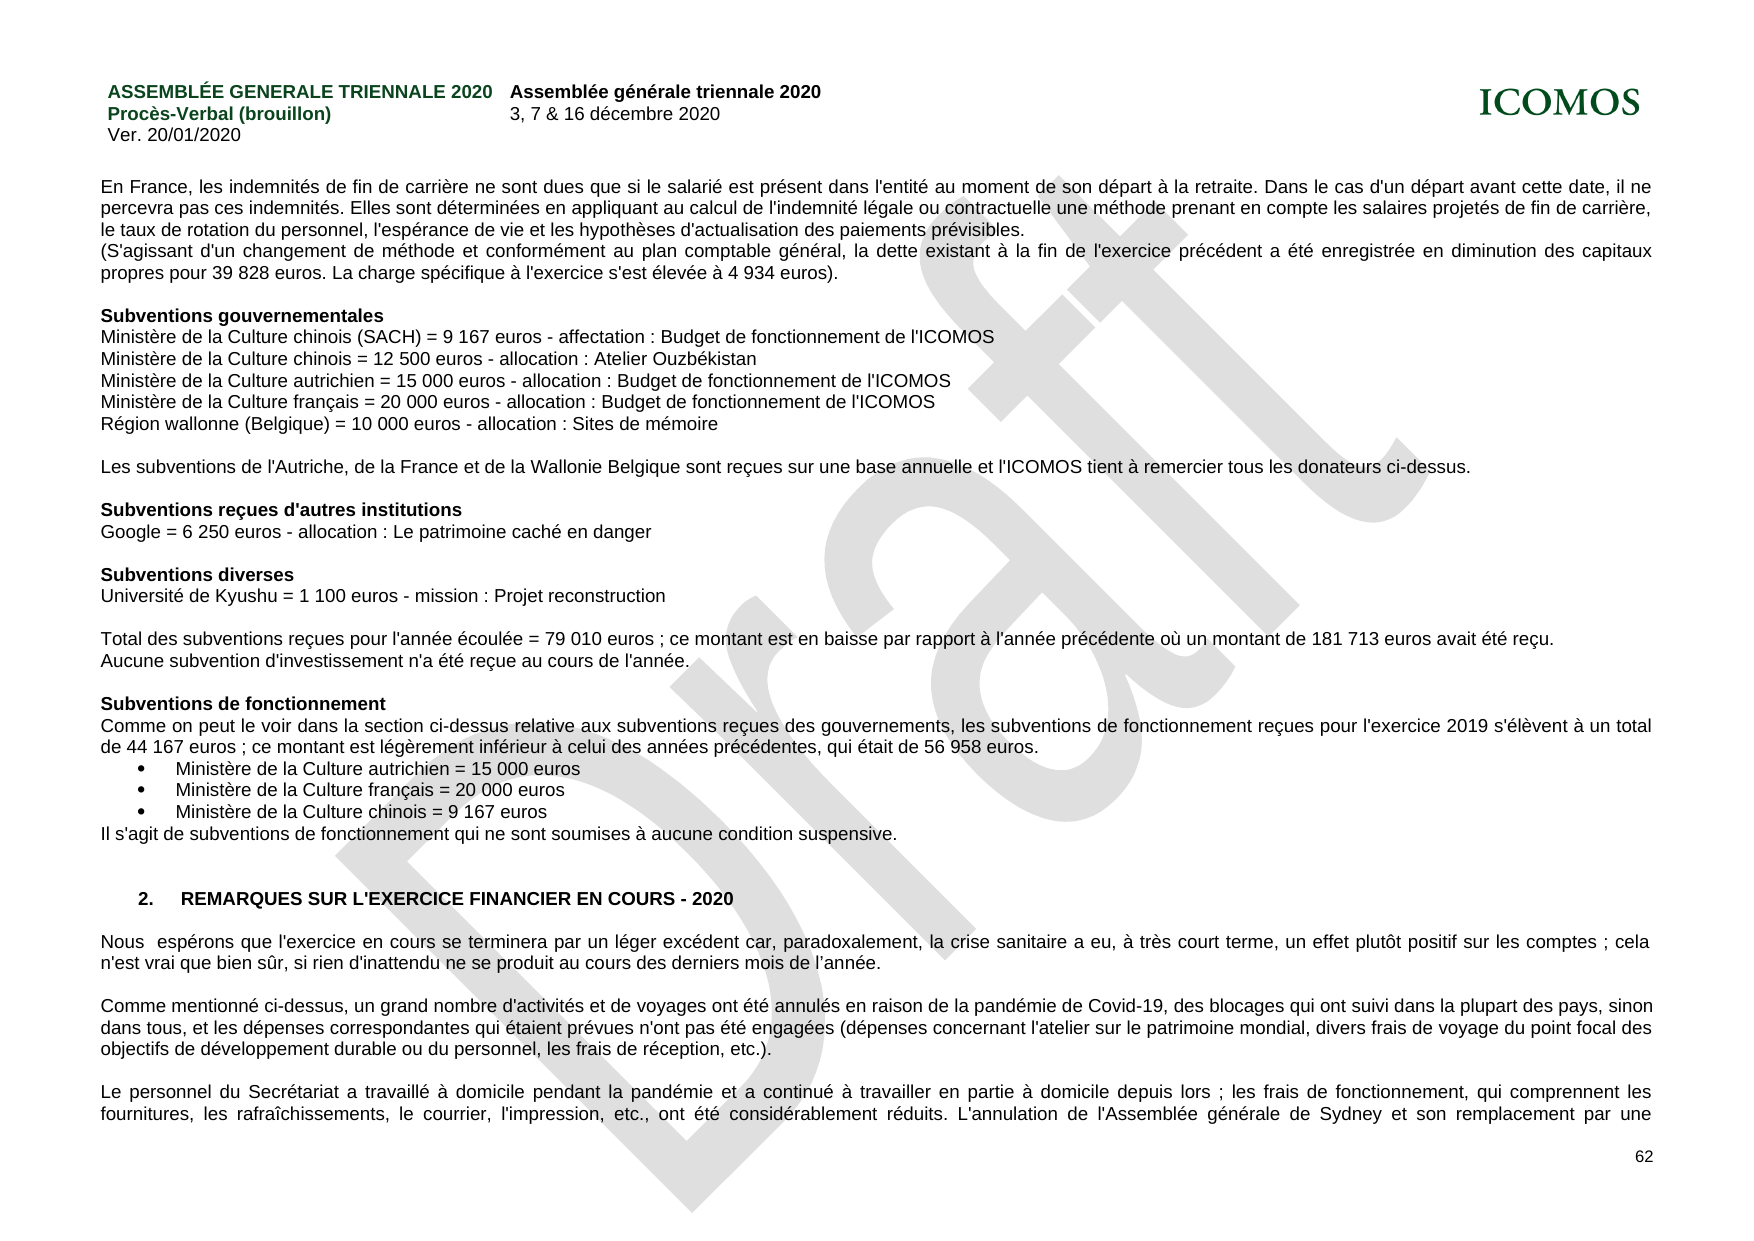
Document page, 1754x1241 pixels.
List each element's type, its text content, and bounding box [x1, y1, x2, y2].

text Comme on peut le voir dans la section ci-dessus relative aux subventions reçues des gouvernements, les subventions de fonctionnement reçues pour l'exercice 2019 s'élèvent à un total de 44 167 euros ; ce montant est légèrement inférieur à celui des années précédentes, qui était de 56 958 euros. [100, 714, 1653, 758]
picture [1474, 81, 1647, 123]
text Les subventions de l'Autriche, de la France et de la Wallonie Belgique sont reçues sur une base annuelle et l'ICOMOS tient à remercier tous les donateurs ci-dessus. [100, 456, 1653, 477]
list Ministère de la Culture autrichien = 15 000 euros [138, 758, 1653, 779]
text Aucune subvention d'investissement n'a été reçue au cours de l'année. [100, 650, 1653, 671]
text Région wallonne (Belgique) = 10 000 euros - allocation : Sites de mémoire [100, 413, 1653, 434]
text Subventions diverses [100, 563, 1653, 585]
list REMARQUES SUR L'EXERCICE FINANCIER EN COURS - 2020 [138, 887, 1653, 909]
text Il s'agit de subventions de fonctionnement qui ne sont soumises à aucune condition suspensive. [100, 823, 1653, 844]
text Ministère de la Culture chinois = 12 500 euros - allocation : Atelier Ouzbékistan [100, 348, 1653, 369]
text Nous espérons que l'exercice en cours se terminera par un léger excédent car, paradoxalement, la crise sanitaire a eu, à très court terme, un effet plutôt positif sur les comptes ; cela n'est vrai que bien sûr, si rien d'inattendu ne se produit au cours des derniers mois de l’année. [100, 930, 1653, 973]
text Ministère de la Culture chinois (SACH) = 9 167 euros - affectation : Budget de fonctionnement de l'ICOMOS [100, 326, 1653, 348]
text En France, les indemnités de fin de carrière ne sont dues que si le salarié est présent dans l'entité au moment de son départ à la retraite. Dans le cas d'un départ avant cette date, il ne percevra pas ces indemnités. Elles sont déterminées en appliquant au calcul de l'indemnité légale ou contractuelle une méthode prenant en compte les salaires projetés de fin de carrière, le taux de rotation du personnel, l'espérance de vie et les hypothèses d'actualisation des paiements prévisibles. [100, 175, 1653, 240]
list Ministère de la Culture français = 20 000 euros [138, 779, 1653, 801]
text Comme mentionné ci-dessus, un grand nombre d'activités et de voyages ont été annulés en raison de la pandémie de Covid-19, des blocages qui ont suivi dans la plupart des pays, sinon dans tous, et les dépenses correspondantes qui étaient prévues n'ont pas été engagées (dépenses concernant l'atelier sur le patrimoine mondial, divers frais de voyage du point focal des objectifs de développement durable ou du personnel, les frais de réception, etc.). [100, 995, 1653, 1060]
text Subventions de fonctionnement [100, 693, 1653, 714]
text Total des subventions reçues pour l'année écoulée = 79 010 euros ; ce montant est en baisse par rapport à l'année précédente où un montant de 181 713 euros avait été reçu. [100, 628, 1653, 650]
text Ministère de la Culture autrichien = 15 000 euros - allocation : Budget de fonctionnement de l'ICOMOS [100, 369, 1653, 391]
text Subventions gouvernementales [100, 305, 1653, 326]
text Ministère de la Culture français = 20 000 euros - allocation : Budget de fonctionnement de l'ICOMOS [100, 391, 1653, 413]
text Université de Kyushu = 1 100 euros - mission : Projet reconstruction [100, 585, 1653, 607]
text (S'agissant d'un changement de méthode et conformément au plan comptable général, la dette existant à la fin de l'exercice précédent a été enregistrée en diminution des capitaux propres pour 39 828 euros. La charge spécifique à l'exercice s'est élevée à 4 934 euros). [100, 240, 1653, 283]
list Ministère de la Culture chinois = 9 167 euros [138, 801, 1653, 823]
text Subventions reçues d'autres institutions [100, 499, 1653, 520]
text Google = 6 250 euros - allocation : Le patrimoine caché en danger [100, 520, 1653, 542]
